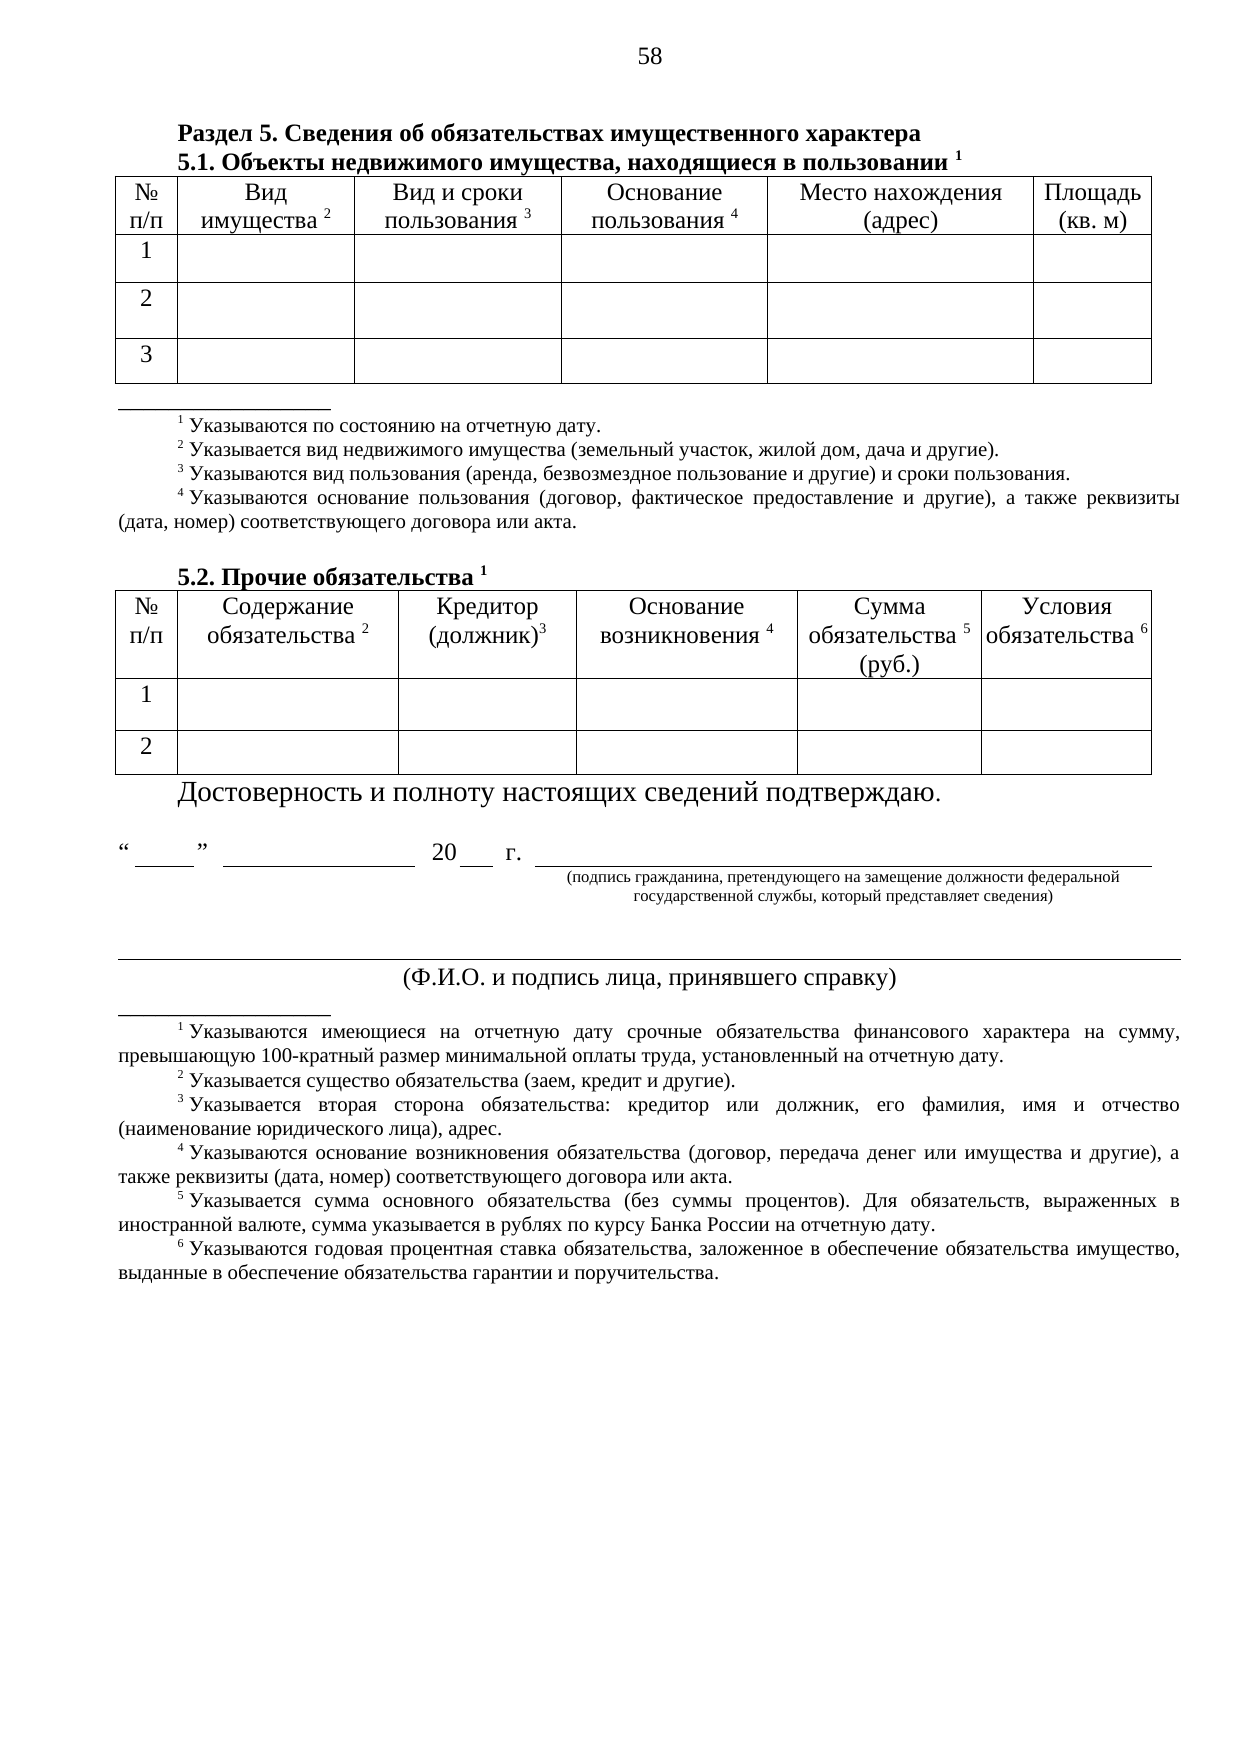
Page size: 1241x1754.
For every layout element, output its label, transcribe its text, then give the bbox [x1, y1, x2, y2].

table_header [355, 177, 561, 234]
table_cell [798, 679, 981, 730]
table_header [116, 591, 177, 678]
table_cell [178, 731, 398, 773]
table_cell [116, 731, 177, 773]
text 4 Указываются основание пользования (договор, фактическое предоставление и другие), а также реквизиты (дата, номер) соответствующего договора или акта. [118, 485, 1181, 533]
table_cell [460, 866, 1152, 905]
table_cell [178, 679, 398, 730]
text 3 Указывается вторая сторона обязательства: кредитор или должник, его фамилия, имя и отчество (наименование юридического лица), адрес. [118, 1092, 1181, 1140]
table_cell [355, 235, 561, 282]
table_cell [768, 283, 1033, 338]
text _________________ [118, 384, 1181, 413]
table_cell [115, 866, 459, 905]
text 5.1. Объекты недвижимого имущества, находящиеся в пользовании 1 [118, 147, 1181, 176]
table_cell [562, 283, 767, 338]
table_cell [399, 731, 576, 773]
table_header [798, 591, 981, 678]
text _________________ [118, 991, 1181, 1019]
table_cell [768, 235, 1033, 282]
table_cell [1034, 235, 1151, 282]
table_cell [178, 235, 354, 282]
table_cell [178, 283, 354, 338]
text 5.2. Прочие обязательства 1 [118, 562, 1181, 590]
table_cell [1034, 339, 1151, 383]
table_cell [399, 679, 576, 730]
text 2 Указывается существо обязательства (заем, кредит и другие). [118, 1067, 1181, 1092]
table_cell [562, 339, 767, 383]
text 1 Указываются по состоянию на отчетную дату. [118, 413, 1181, 437]
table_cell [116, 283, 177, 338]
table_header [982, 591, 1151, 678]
text 2 Указывается вид недвижимого имущества (земельный участок, жилой дом, дача и другие). [118, 437, 1181, 461]
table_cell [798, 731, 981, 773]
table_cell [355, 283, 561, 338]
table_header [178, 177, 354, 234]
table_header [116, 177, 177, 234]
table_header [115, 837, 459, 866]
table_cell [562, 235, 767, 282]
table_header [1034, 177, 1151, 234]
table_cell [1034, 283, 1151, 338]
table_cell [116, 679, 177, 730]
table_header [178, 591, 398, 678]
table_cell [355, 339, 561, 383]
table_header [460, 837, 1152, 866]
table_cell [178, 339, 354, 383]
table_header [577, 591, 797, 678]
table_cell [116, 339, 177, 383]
text 3 Указываются вид пользования (аренда, безвозмездное пользование и другие) и сроки пользования. [118, 461, 1181, 485]
text 5 Указывается сумма основного обязательства (без суммы процентов). Для обязательств, выраженных в иностранной валюте, сумма указывается в рублях по курсу Банка России на отчетную дату. [118, 1188, 1181, 1236]
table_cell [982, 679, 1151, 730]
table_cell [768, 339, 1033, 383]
text 4 Указываются основание возникновения обязательства (договор, передача денег или имущества и другие), а также реквизиты (дата, номер) соответствующего договора или акта. [118, 1140, 1181, 1188]
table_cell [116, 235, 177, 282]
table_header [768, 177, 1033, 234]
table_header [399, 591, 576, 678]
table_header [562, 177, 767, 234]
text (Ф.И.О. и подпись лица, принявшего справку) [118, 960, 1181, 991]
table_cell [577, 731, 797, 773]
text 1 Указываются имеющиеся на отчетную дату срочные обязательства финансового характера на сумму, превышающую 100-кратный размер минимальной оплаты труда, установленный на отчетную дату. [118, 1019, 1181, 1067]
text Достоверность и полноту настоящих сведений подтверждаю. [118, 774, 1181, 808]
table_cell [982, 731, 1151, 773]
text Раздел 5. Сведения об обязательствах имущественного характера [118, 118, 1181, 147]
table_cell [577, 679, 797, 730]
text 6 Указываются годовая процентная ставка обязательства, заложенное в обеспечение обязательства имущество, выданные в обеспечение обязательства гарантии и поручительства. [118, 1236, 1181, 1284]
